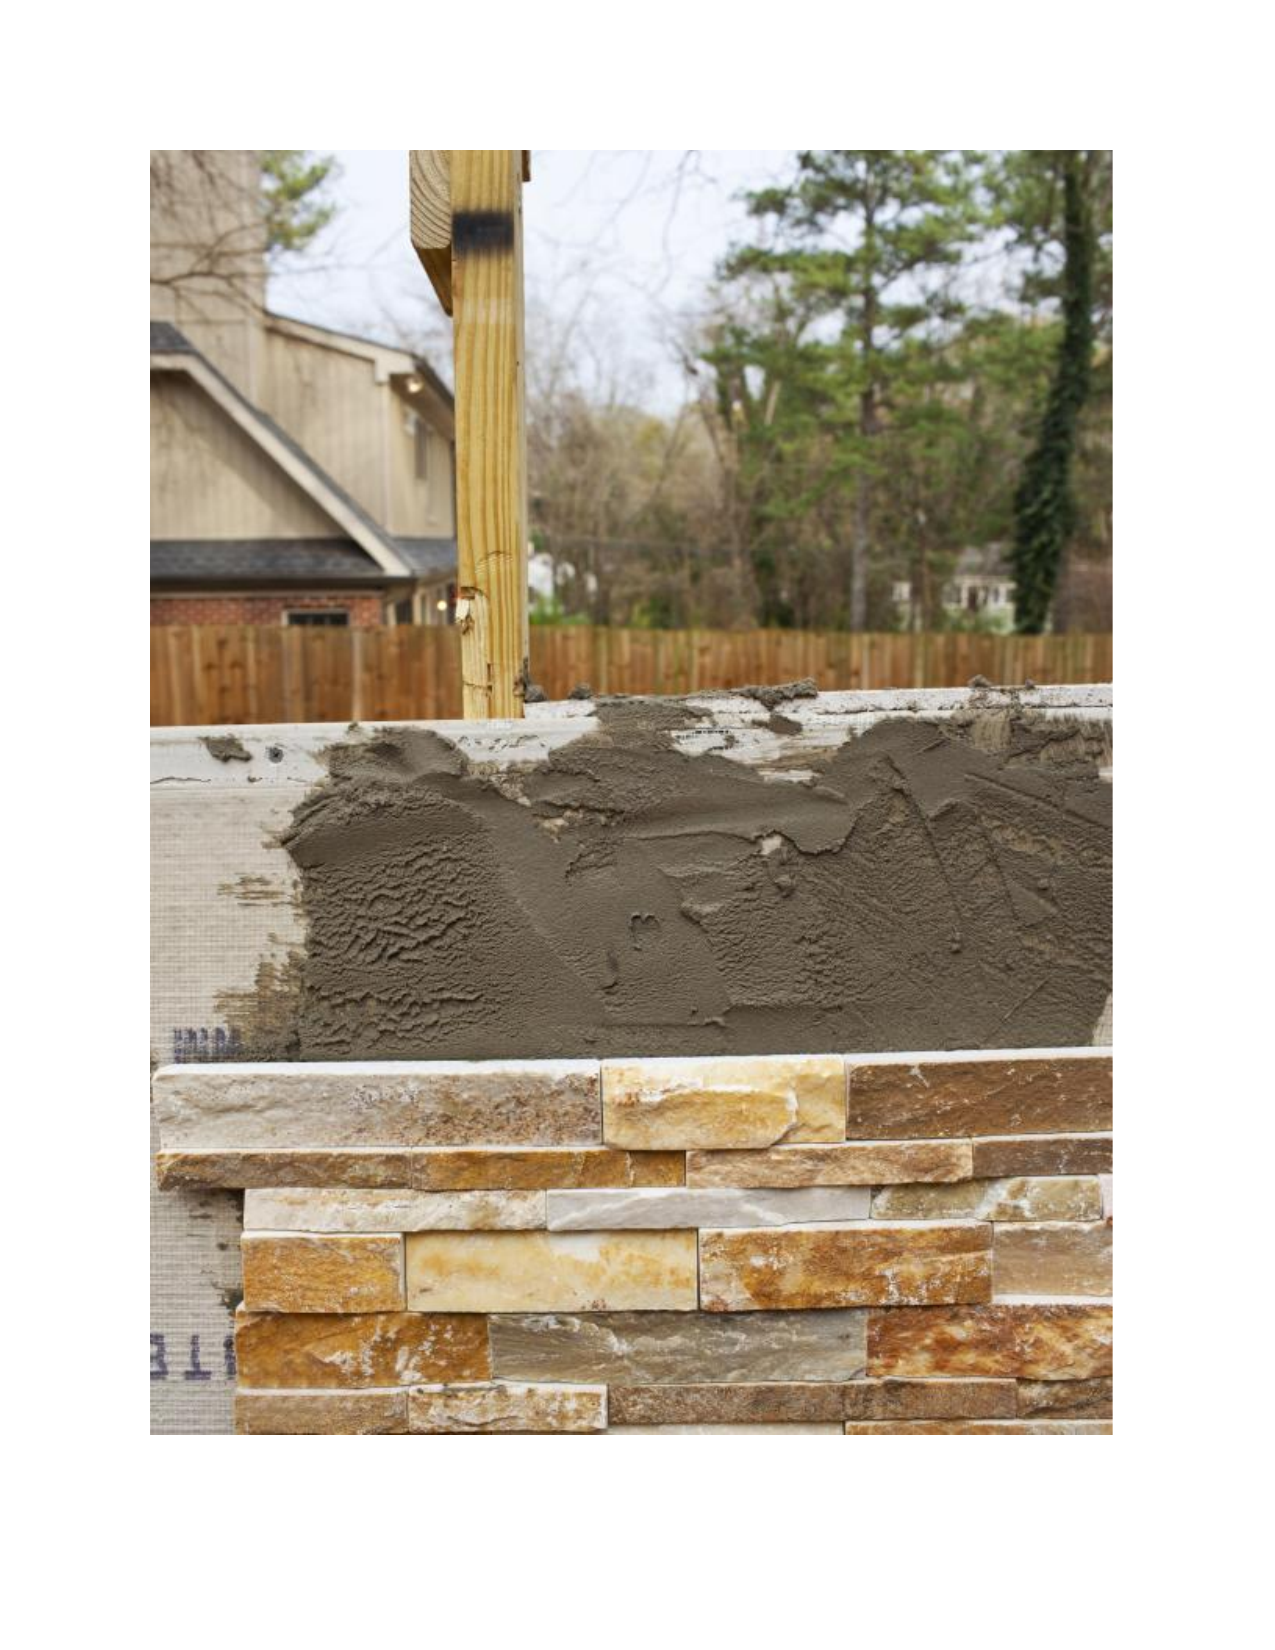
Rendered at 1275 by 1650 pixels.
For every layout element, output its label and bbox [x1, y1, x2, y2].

picture [150, 150, 1113, 1435]
